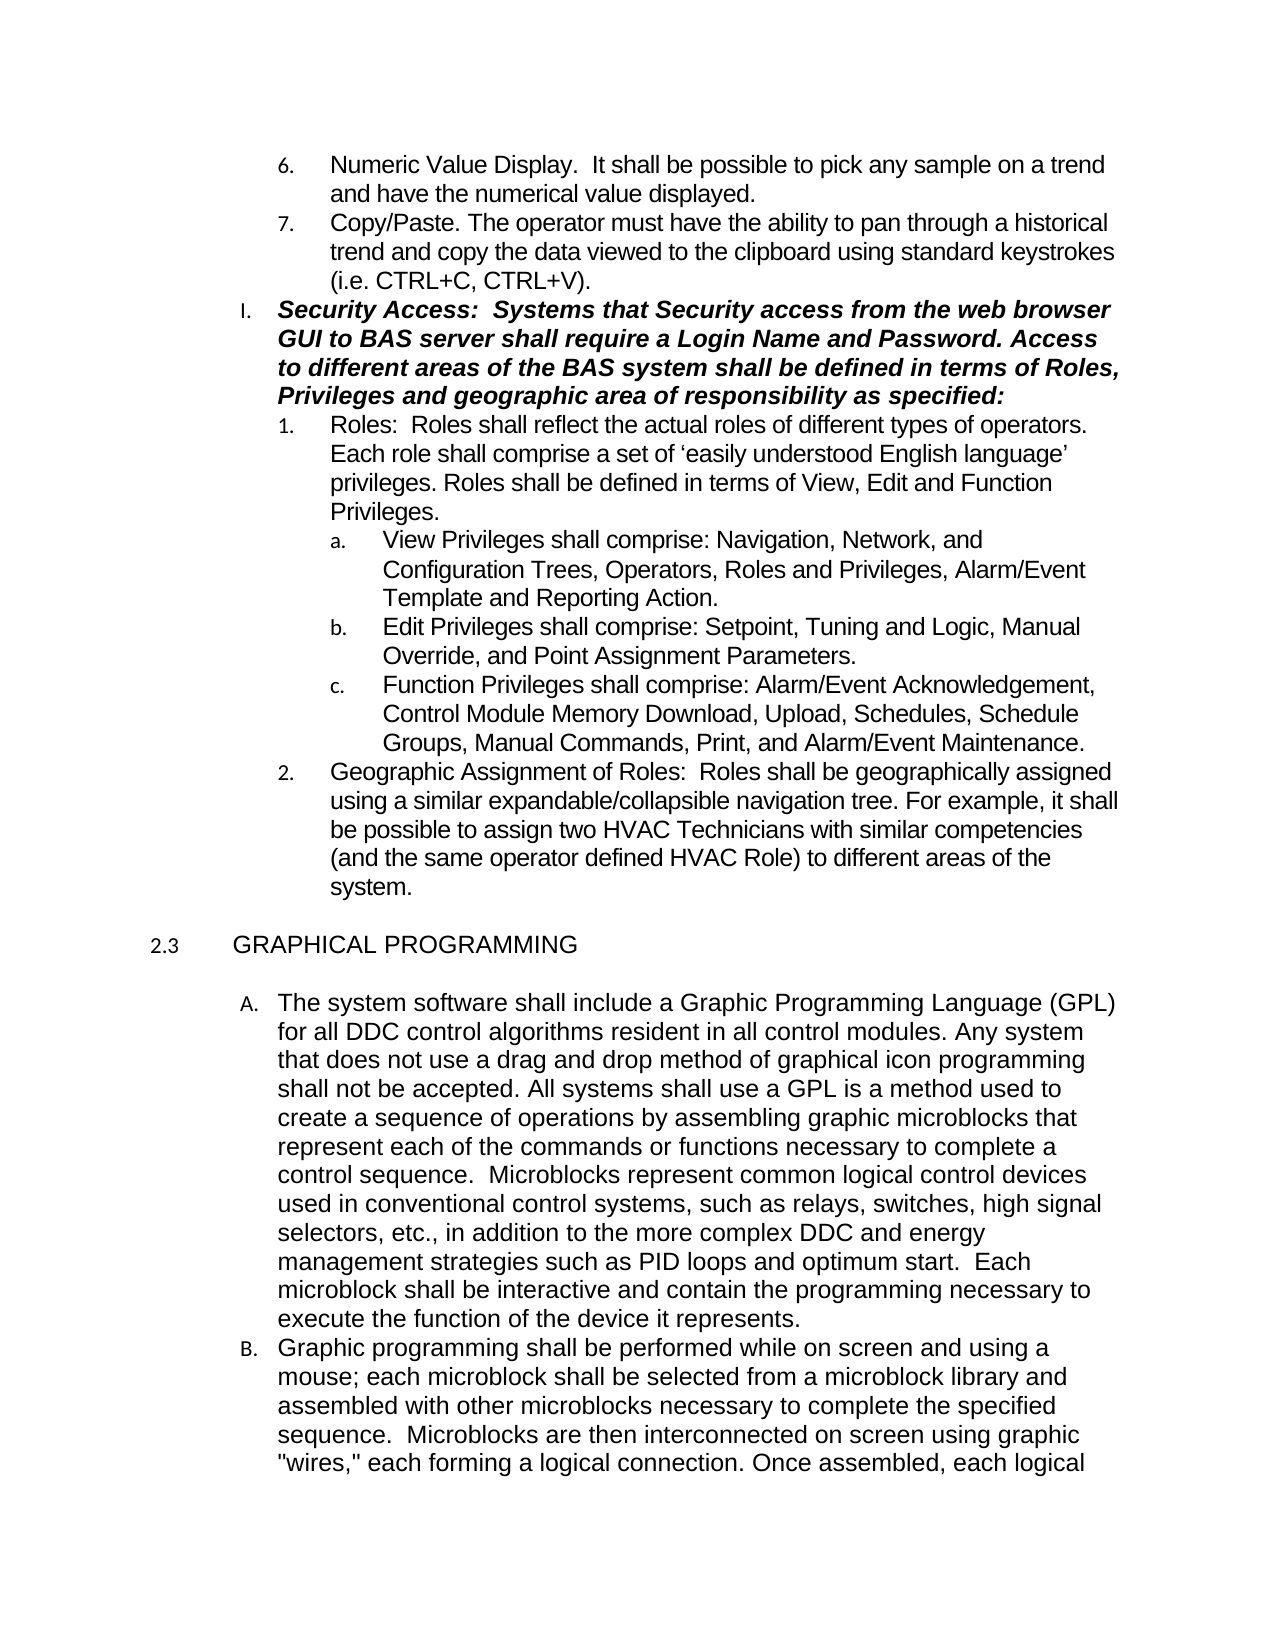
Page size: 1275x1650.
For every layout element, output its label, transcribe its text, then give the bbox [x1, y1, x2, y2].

list Copy/Paste. The operator must have the ability to pan through a historical trend and copy the data viewed to the clipboard using standard keystrokes (i.e. CTRL+C, CTRL+V). [277, 208, 1125, 294]
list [240, 1333, 1125, 1477]
list GRAPHICAL PROGRAMMING [150, 929, 1125, 959]
list View Privileges shall comprise: Navigation, Network, and Configuration Trees, Operators, Roles and Privileges, Alarm/Event Template and Reporting Action. [330, 525, 1125, 612]
list Geographic Assignment of Roles: Roles shall be geographically assigned using a similar expandable/collapsible navigation tree. For example, it shall be possible to assign two HVAC Technicians with similar competencies (and the same operator defined HVAC Role) to different areas of the system. [277, 757, 1125, 901]
list Roles: Roles shall reflect the actual roles of different types of operators. Each role shall comprise a set of ‘easily understood English language’ privileges. Roles shall be defined in terms of View, Edit and Function Privileges. [277, 410, 1125, 525]
list The system software shall include a Graphic Programming Language (GPL) for all DDC control algorithms resident in all control modules. Any system that does not use a drag and drop method of graphical icon programming shall not be accepted. All systems shall use a GPL is a method used to create a sequence of operations by assembling graphic microblocks that represent each of the commands or functions necessary to complete a control sequence. Microblocks represent common logical control devices used in conventional control systems, such as relays, switches, high signal selectors, etc., in addition to the more complex DDC and energy management strategies such as PID loops and optimum start. Each microblock shall be interactive and contain the programming necessary to execute the function of the device it represents. [240, 987, 1125, 1333]
list Numeric Value Display. It shall be possible to pick any sample on a trend and have the numerical value displayed. [277, 150, 1125, 208]
list Security Access: Systems that Security access from the web browser GUI to BAS server shall require a Login Name and Password. Access to different areas of the BAS system shall be defined in terms of Roles, Privileges and geographic area of responsibility as specified: [240, 294, 1125, 410]
list Edit Privileges shall comprise: Setpoint, Tuning and Logic, Manual Override, and Point Assignment Parameters. [330, 612, 1125, 670]
list Function Privileges shall comprise: Alarm/Event Acknowledgement, Control Module Memory Download, Upload, Schedules, Schedule Groups, Manual Commands, Print, and Alarm/Event Maintenance. [330, 670, 1125, 757]
